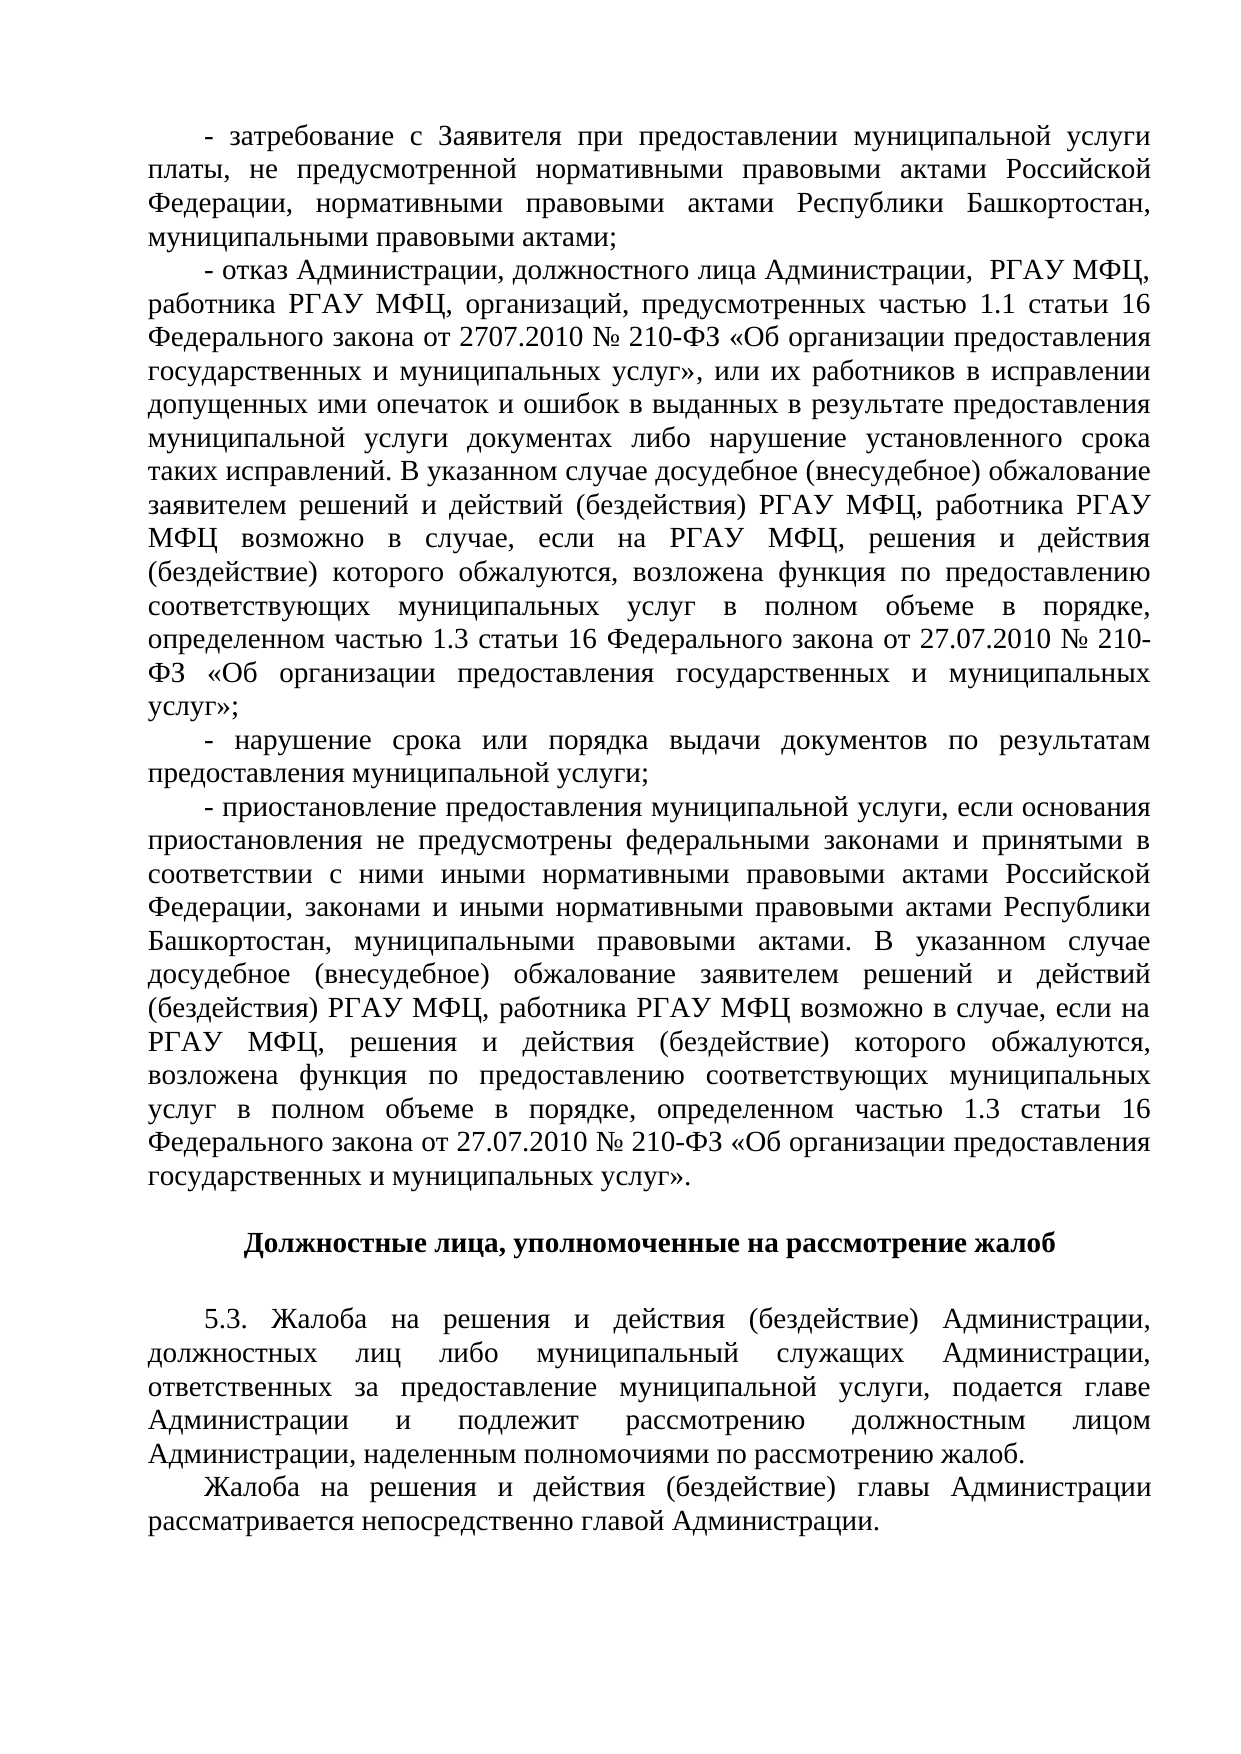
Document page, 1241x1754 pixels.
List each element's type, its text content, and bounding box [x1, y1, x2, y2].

text - нарушение срока или порядка выдачи документов по результатам предоставления муниципальной услуги; [148, 722, 1152, 789]
text - отказ Администрации, должностного лица Администрации, РГАУ МФЦ, работника РГАУ МФЦ, организаций, предусмотренных частью 1.1 статьи 16 Федерального закона от 2707.2010 № 210-ФЗ «Об организации предоставления государственных и муниципальных услуг», или их работников в исправлении допущенных ими опечаток и ошибок в выданных в результате предоставления муниципальной услуги документах либо нарушение установленного срока таких исправлений. В указанном случае досудебное (внесудебное) обжалование заявителем решений и действий (бездействия) РГАУ МФЦ, работника РГАУ МФЦ возможно в случае, если на РГАУ МФЦ, решения и действия (бездействие) которого обжалуются, возложена функция по предоставлению соответствующих муниципальных услуг в полном объеме в порядке, определенном частью 1.3 статьи 16 Федерального закона от 27.07.2010 № 210-ФЗ «Об организации предоставления государственных и муниципальных услуг»; [148, 252, 1152, 722]
text Жалоба на решения и действия (бездействие) главы Администрации рассматривается непосредственно главой Администрации. [148, 1469, 1152, 1536]
text - приостановление предоставления муниципальной услуги, если основания приостановления не предусмотрены федеральными законами и принятыми в соответствии с ними иными нормативными правовыми актами Российской Федерации, законами и иными нормативными правовыми актами Республики Башкортостан, муниципальными правовыми актами. В указанном случае досудебное (внесудебное) обжалование заявителем решений и действий (бездействия) РГАУ МФЦ, работника РГАУ МФЦ возможно в случае, если на РГАУ МФЦ, решения и действия (бездействие) которого обжалуются, возложена функция по предоставлению соответствующих муниципальных услуг в полном объеме в порядке, определенном частью 1.3 статьи 16 Федерального закона от 27.07.2010 № 210-ФЗ «Об организации предоставления государственных и муниципальных услуг». [148, 789, 1152, 1191]
text Должностные лица, уполномоченные на рассмотрение жалоб [148, 1225, 1152, 1258]
text - затребование с Заявителя при предоставлении муниципальной услуги платы, не предусмотренной нормативными правовыми актами Российской Федерации, нормативными правовыми актами Республики Башкортостан, муниципальными правовыми актами; [148, 118, 1152, 252]
text 5.3. Жалоба на решения и действия (бездействие) Администрации, должностных лиц либо муниципальный служащих Администрации, ответственных за предоставление муниципальной услуги, подается главе Администрации и подлежит рассмотрению должностным лицом Администрации, наделенным полномочиями по рассмотрению жалоб. [148, 1302, 1152, 1469]
